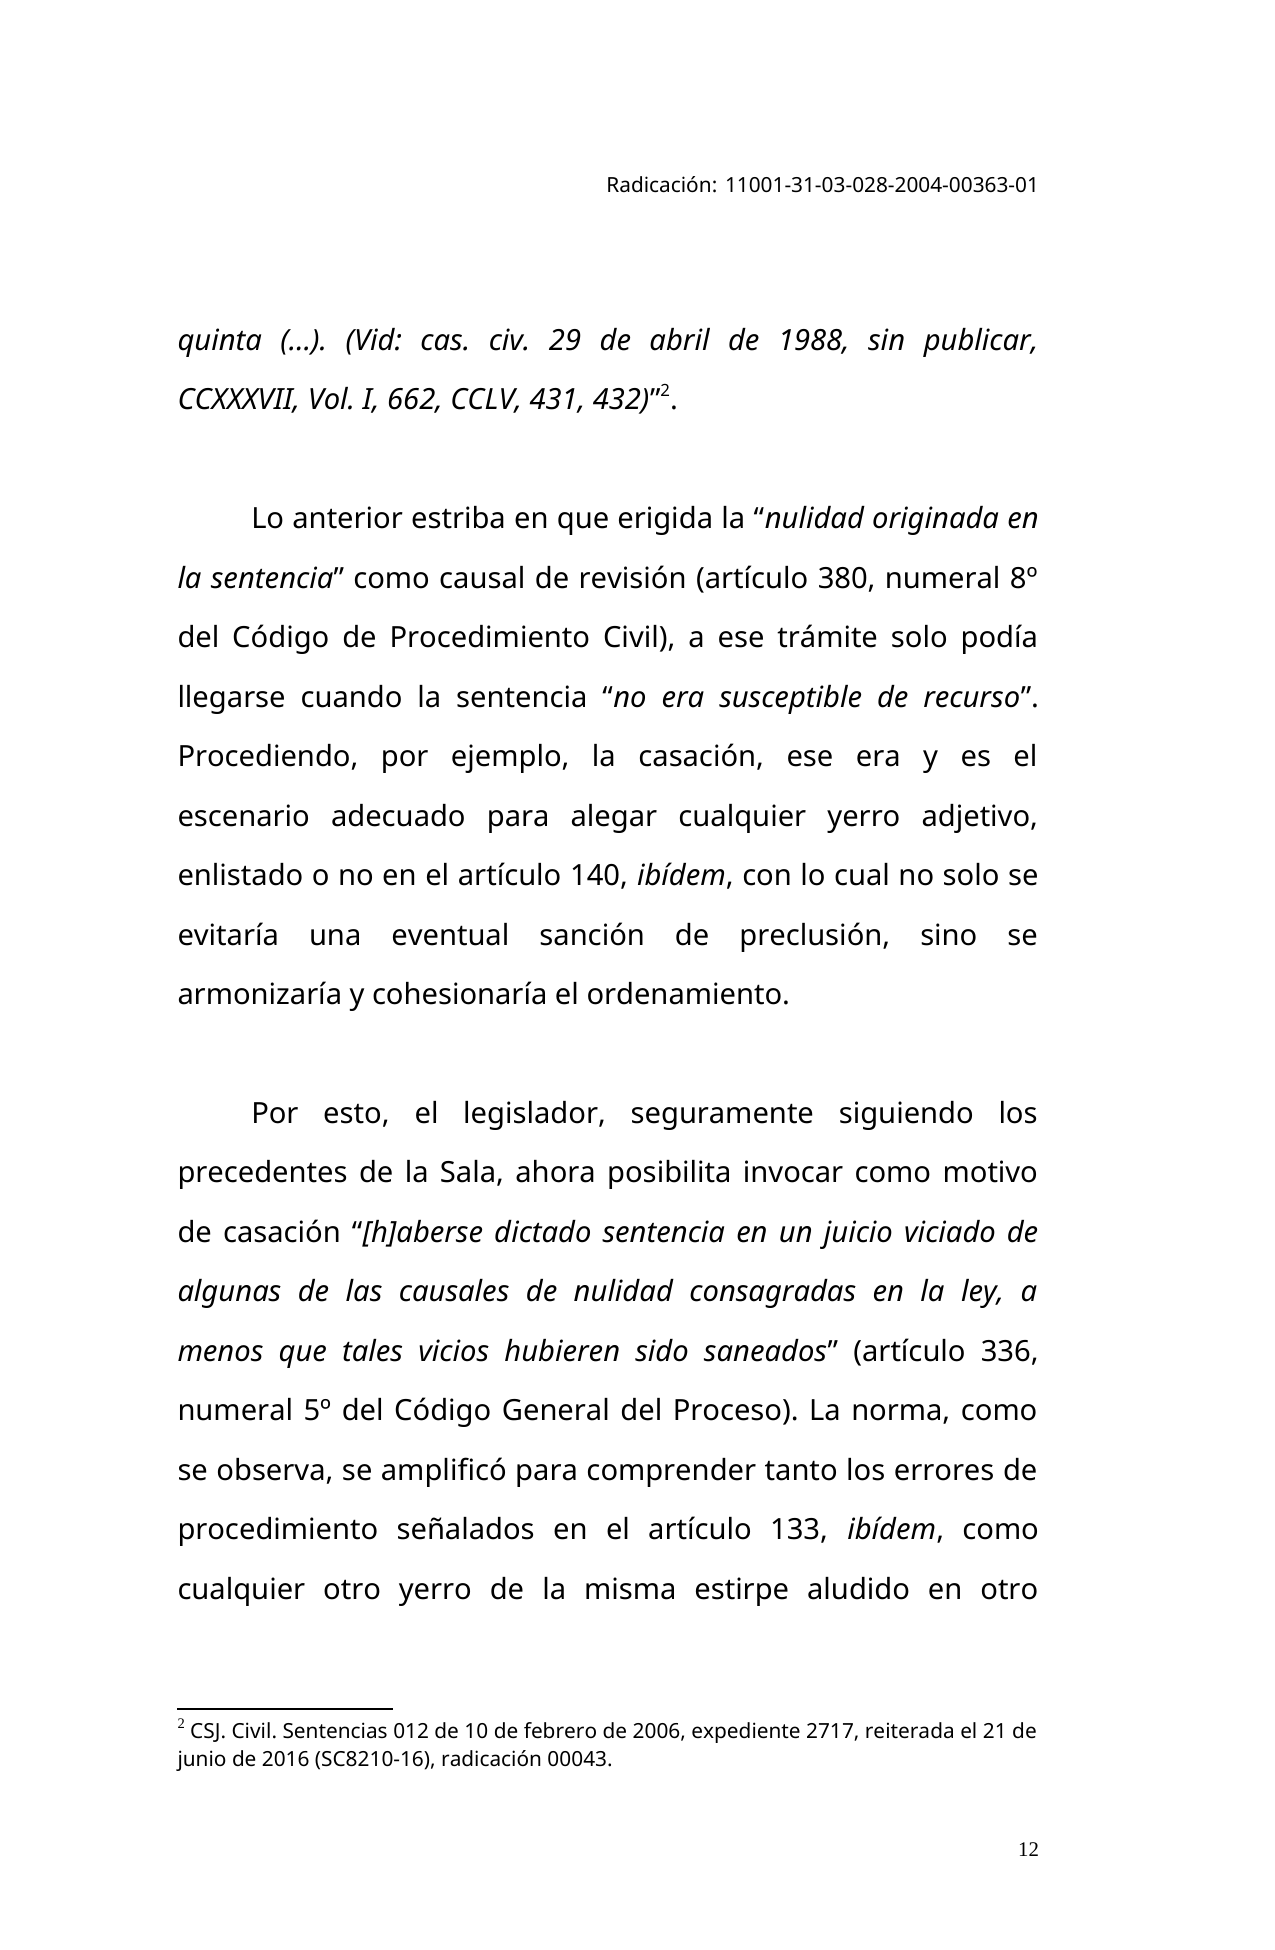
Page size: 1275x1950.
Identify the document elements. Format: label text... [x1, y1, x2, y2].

text Lo anterior estriba en que erigida la “nulidad originada en la sentencia” como causal de revisión (artículo 380, numeral 8º del Código de Procedimiento Civil), a ese trámite solo podía llegarse cuando la sentencia “no era susceptible de recurso”. Procediendo, por ejemplo, la casación, ese era y es el escenario adecuado para alegar cualquier yerro adjetivo, enlistado o no en el artículo 140, ibídem, con lo cual no solo se evitaría una eventual sanción de preclusión, sino se armonizaría y cohesionaría el ordenamiento. [177, 497, 1039, 1013]
